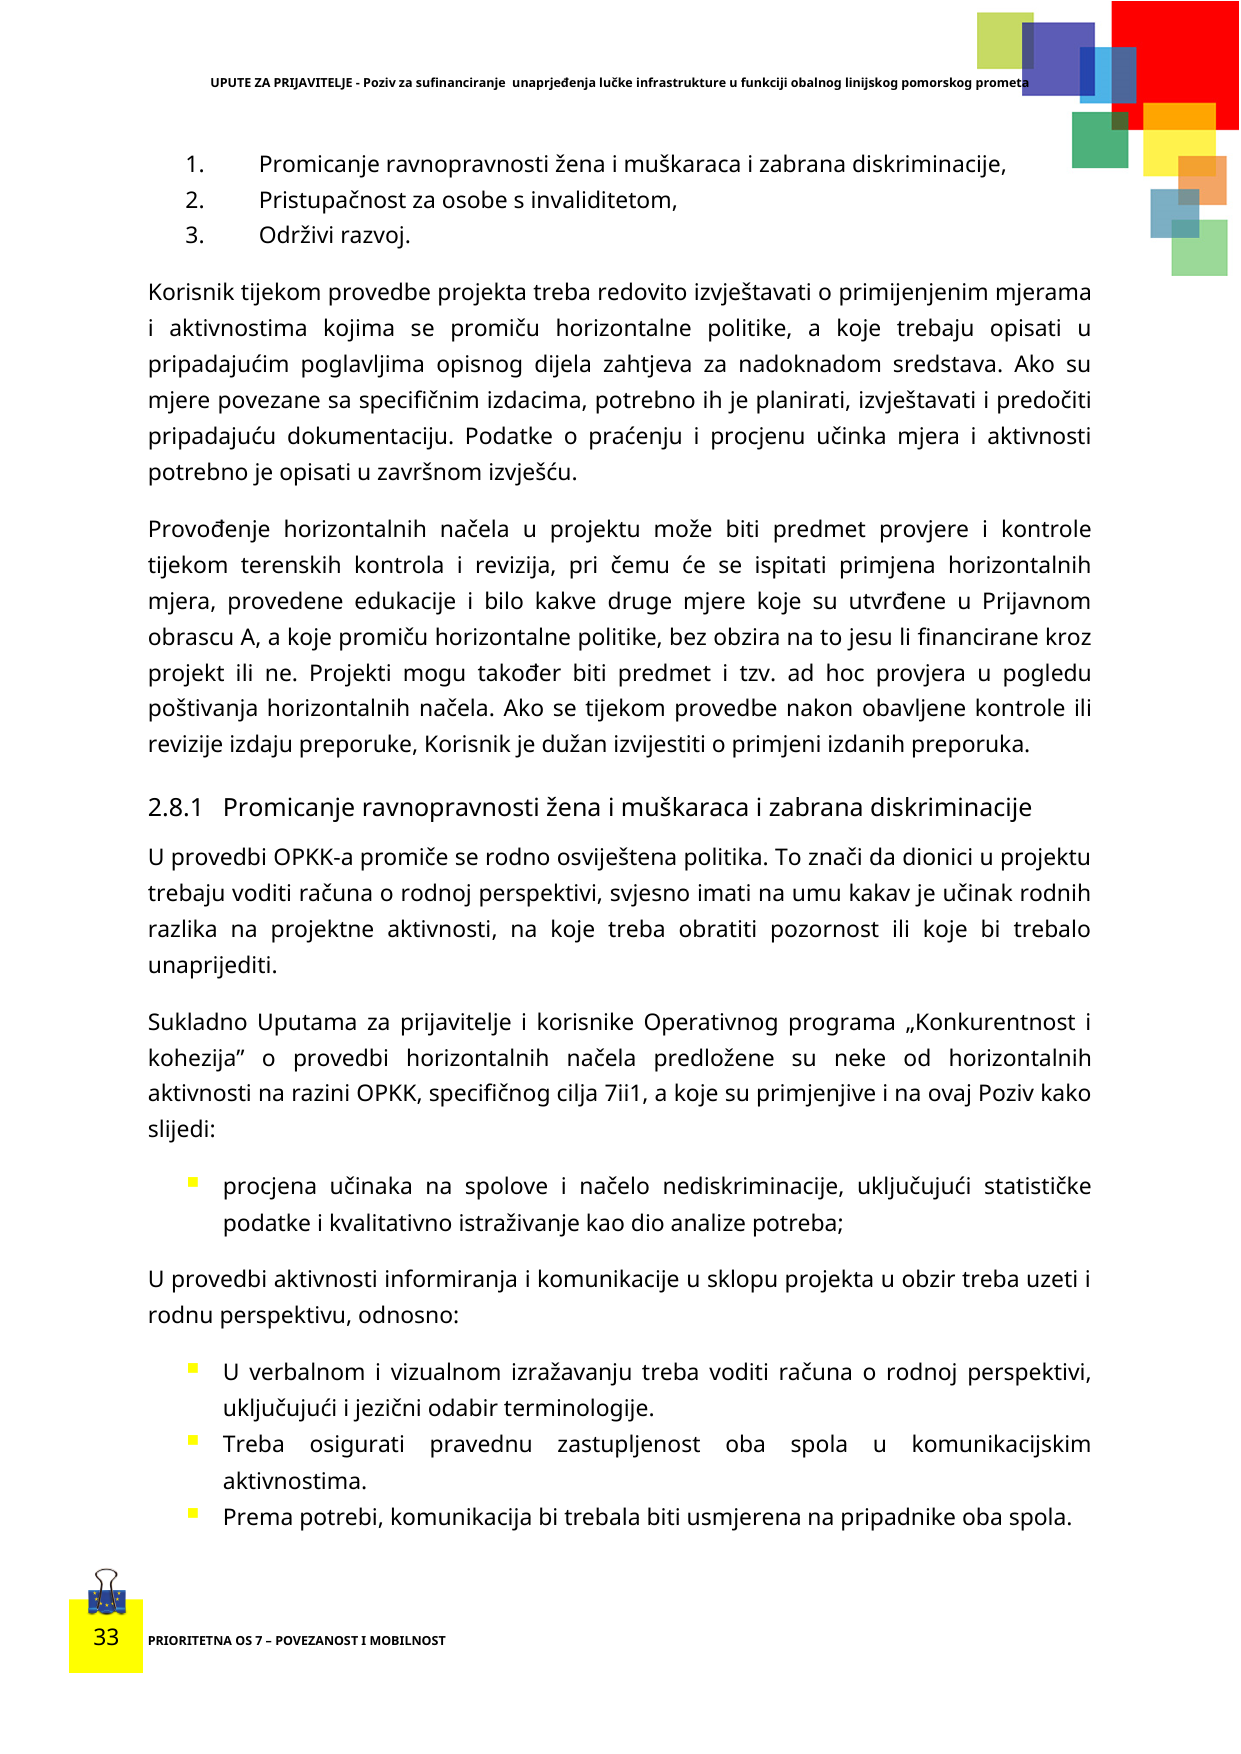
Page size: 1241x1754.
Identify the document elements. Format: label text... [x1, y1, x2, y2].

picture [81, 1566, 133, 1625]
list Održivi razvoj. [185, 219, 1093, 251]
text U provedbi OPKK-a promiče se rodno osviještena politika. To znači da dionici u projektu trebaju voditi računa o rodnoj perspektivi, svjesno imati na umu kakav je učinak rodnih razlika na projektne aktivnosti, na koje treba obratiti pozornost ili koje bi trebalo unaprijediti. [148, 841, 1093, 980]
picture [874, 1, 1239, 293]
list Pristupačnost za osobe s invaliditetom, [185, 183, 1093, 215]
list Treba osigurati pravednu zastupljenost oba spola u komunikacijskim aktivnostima. [185, 1428, 1093, 1496]
text Sukladno Uputama za prijavitelje i korisnike Operativnog programa „Konkurentnost i kohezija” o provedbi horizontalnih načela predložene su neke od horizontalnih aktivnosti na razini OPKK, specifičnog cilja 7ii1, a koje su primjenjive i na ovaj Poziv kako slijedi: [148, 1006, 1093, 1144]
list Prema potrebi, komunikacija bi trebala biti usmjerena na pripadnike oba spola. [185, 1501, 1093, 1532]
text Korisnik tijekom provedbe projekta treba redovito izvještavati o primijenjenim mjerama i aktivnostima kojima se promiču horizontalne politike, a koje trebaju opisati u pripadajućim poglavljima opisnog dijela zahtjeva za nadoknadom sredstava. Ako su mjere povezane sa specifičnim izdacima, potrebno ih je planirati, izvještavati i predočiti pripadajuću dokumentaciju. Podatke o praćenju i procjenu učinka mjera i aktivnosti potrebno je opisati u završnom izvješću. [148, 276, 1093, 487]
text U provedbi aktivnosti informiranja i komunikacije u sklopu projekta u obzir treba uzeti i rodnu perspektivu, odnosno: [148, 1263, 1093, 1330]
subtitle Promicanje ravnopravnosti žena i muškaraca i zabrana diskriminacije [148, 789, 1093, 823]
list U verbalnom i vizualnom izražavanju treba voditi računa o rodnoj perspektivi, uključujući i jezični odabir terminologije. [185, 1356, 1093, 1423]
list Promicanje ravnopravnosti žena i muškaraca i zabrana diskriminacije, [185, 148, 1093, 179]
list procjena učinaka na spolove i načelo nediskriminacije, uključujući statističke podatke i kvalitativno istraživanje kao dio analize potreba; [185, 1170, 1093, 1238]
text Provođenje horizontalnih načela u projektu može biti predmet provjere i kontrole tijekom terenskih kontrola i revizija, pri čemu će se ispitati primjena horizontalnih mjera, provedene edukacije i bilo kakve druge mjere koje su utvrđene u Prijavnom obrascu A, a koje promiču horizontalne politike, bez obzira na to jesu li financirane kroz projekt ili ne. Projekti mogu također biti predmet i tzv. ad hoc provjera u pogledu poštivanja horizontalnih načela. Ako se tijekom provedbe nakon obavljene kontrole ili revizije izdaju preporuke, Korisnik je dužan izvijestiti o primjeni izdanih preporuka. [148, 513, 1093, 759]
